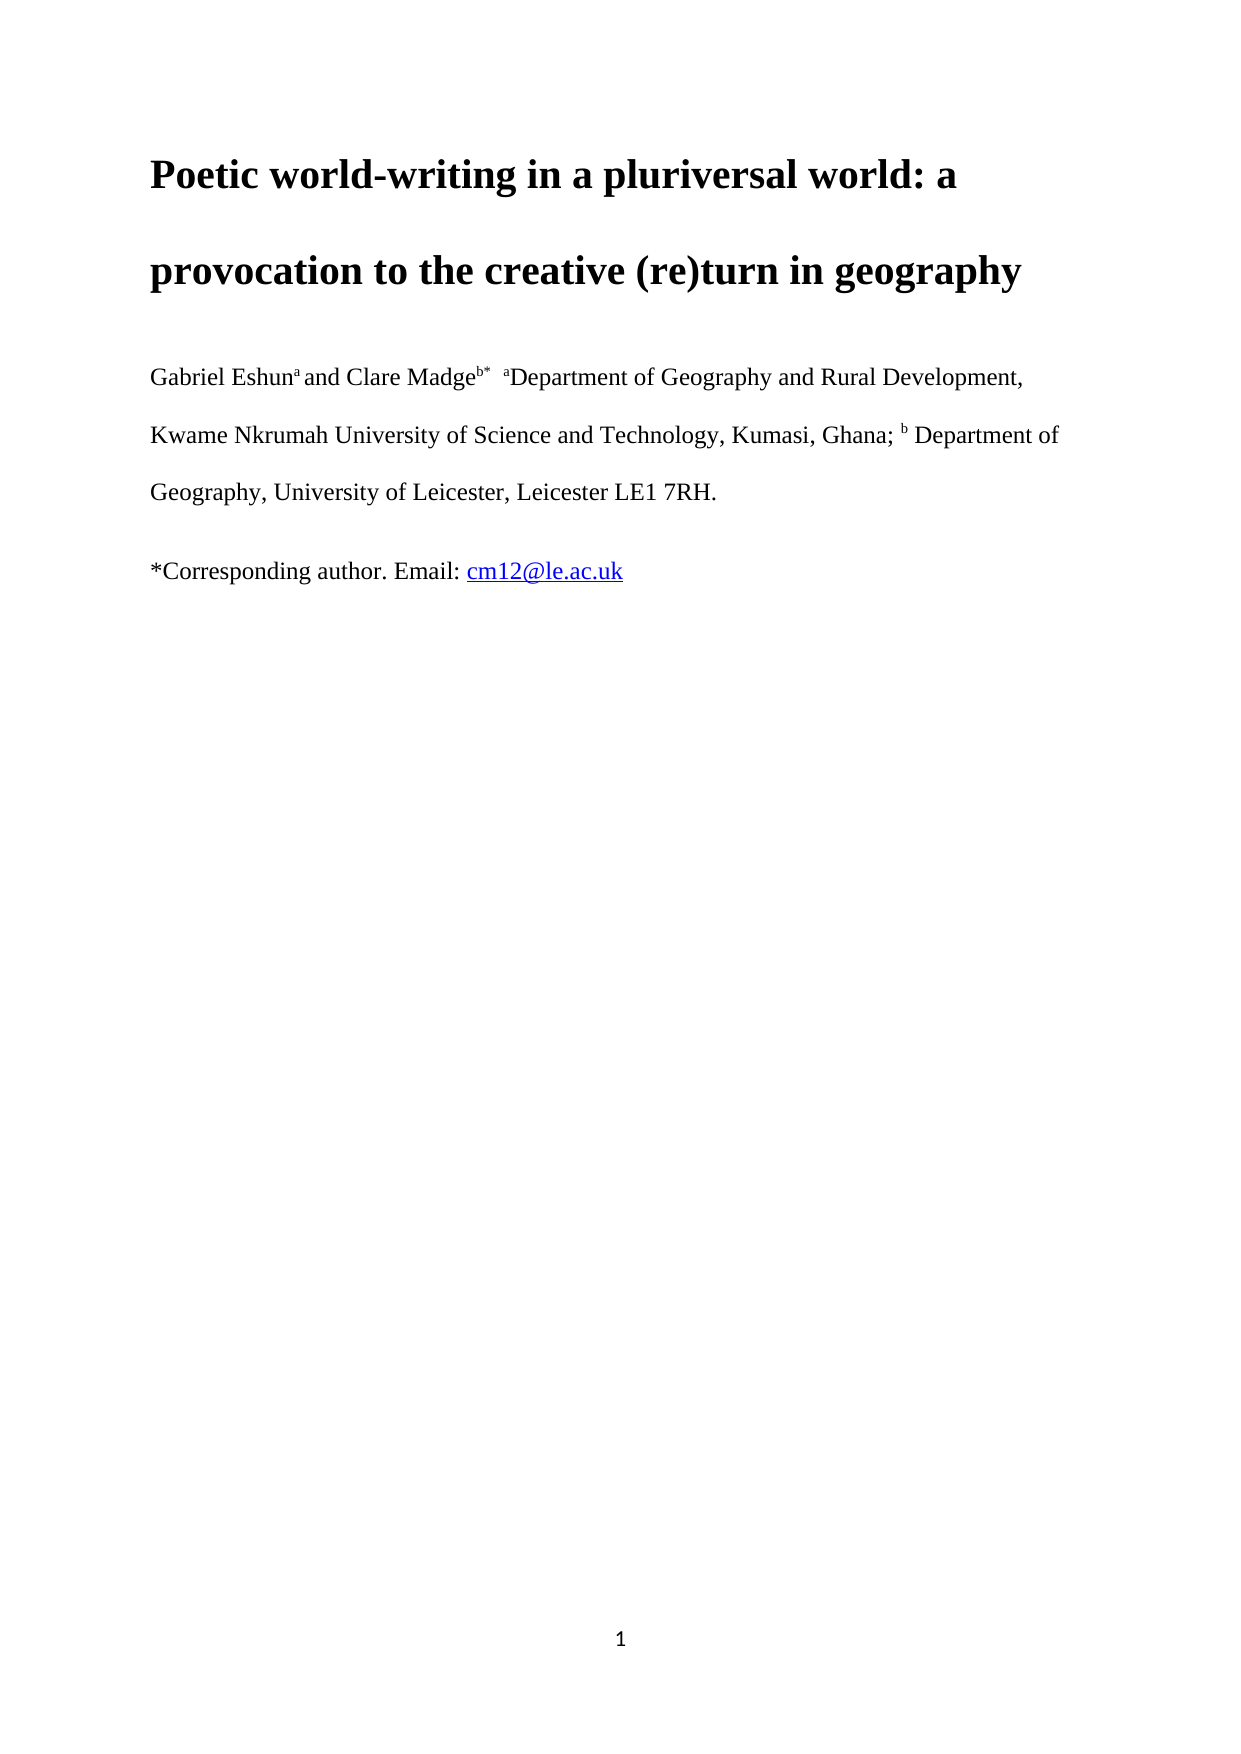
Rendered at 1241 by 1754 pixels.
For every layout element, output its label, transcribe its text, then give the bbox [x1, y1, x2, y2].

text Gabriel Eshuna and Clare Madgeb* aDepartment of Geography and Rural Development, Kwame Nkrumah University of Science and Technology, Kumasi, Ghana; b Department of Geography, University of Leicester, Leicester LE1 7RH. [150, 362, 1090, 506]
text *Corresponding author. Email: cm12@le.ac.uk [150, 556, 1090, 584]
text Poetic world-writing in a pluriversal world: a provocation to the creative (re)turn in geography [150, 150, 1090, 294]
